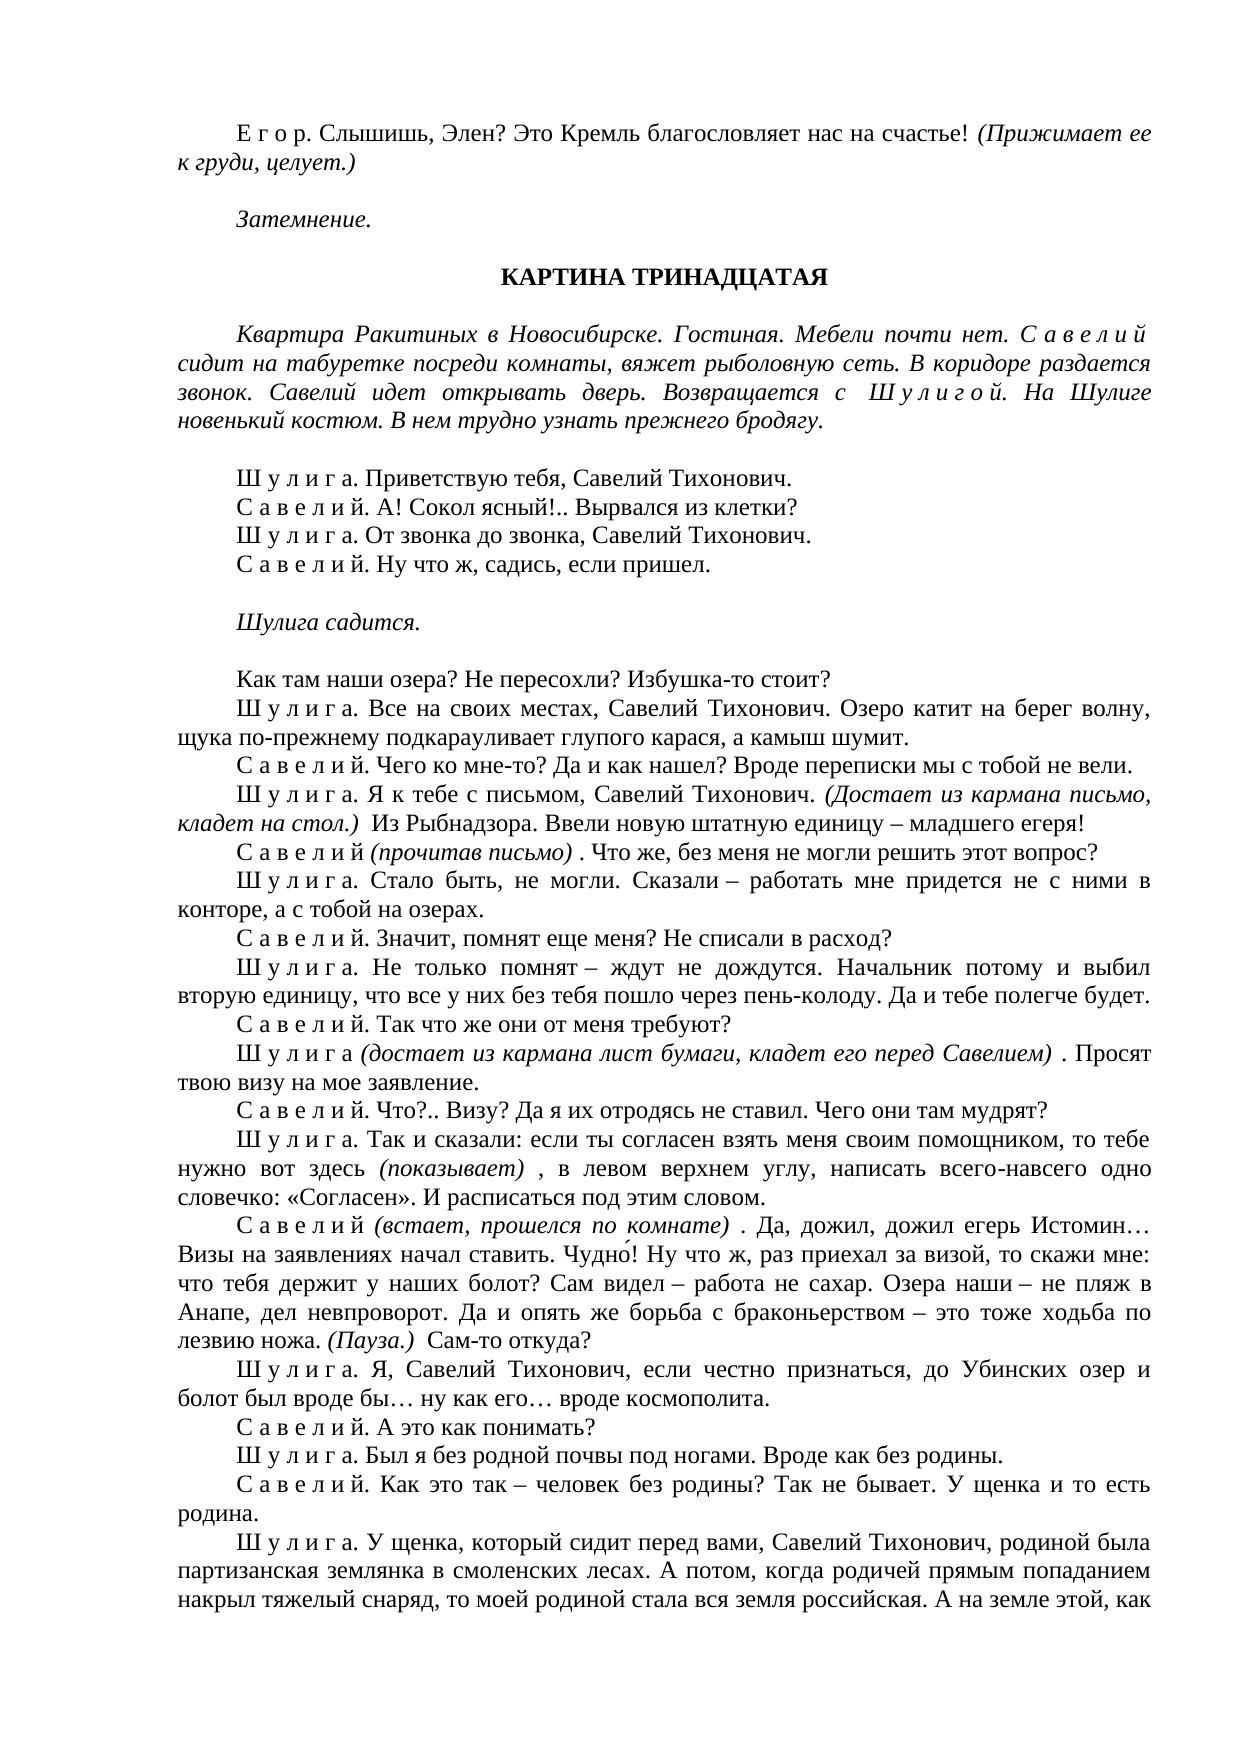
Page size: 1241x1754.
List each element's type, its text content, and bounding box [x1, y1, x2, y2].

text Ш у л и г а. Так и сказали: если ты согласен взять меня своим помощником, то тебе нужно вот здесь (показывает) , в левом верхнем углу, написать всего-навсего одно словечко: «Согласен». И расписаться под этим словом. [177, 1124, 1152, 1211]
text С а в е л и й. Так что же они от меня требуют? [177, 1009, 1152, 1038]
text С а в е л и й. А! Сокол ясный!.. Вырвался из клетки? [177, 492, 1152, 521]
text С а в е л и й (прочитав письмо) . Что же, без меня не могли решить этот вопрос? [177, 837, 1152, 866]
text Ш у л и г а. Все на своих местах, Савелий Тихонович. Озеро катит на берег волну, щука по-прежнему подкарауливает глупого карася, а камыш шумит. [177, 693, 1152, 751]
text С а в е л и й. Что?.. Визу? Да я их отродясь не ставил. Чего они там мудрят? [177, 1096, 1152, 1124]
text Шулига садится. [177, 607, 1152, 636]
text Ш у л и г а. Стало быть, не могли. Сказали – работать мне придется не с ними в конторе, а с тобой на озерах. [177, 866, 1152, 923]
text С а в е л и й. Как это так – человек без родины? Так не бывает. У щенка и то есть родина. [177, 1469, 1152, 1527]
text Ш у л и г а. Я к тебе с письмом, Савелий Тихонович. (Достает из кармана письмо, кладет на стол.) Из Рыбнадзора. Ввели новую штатную единицу – младшего егеря! [177, 779, 1152, 837]
text С а в е л и й. А это как понимать? [177, 1412, 1152, 1441]
subtitle КАРТИНА ТРИНАДЦАТАЯ [177, 262, 1152, 291]
text Ш у л и г а (достает из кармана лист бумаги, кладет его перед Савелием) . Просят твою визу на мое заявление. [177, 1038, 1152, 1096]
text Ш у л и г а. От звонка до звонка, Савелий Тихонович. [177, 521, 1152, 549]
text С а в е л и й (встает, прошелся по комнате) . Да, дожил, дожил егерь Истомин… Визы на заявлениях начал ставить. Чудно́! Ну что ж, раз приехал за визой, то скажи мне: что тебя держит у наших болот? Сам видел – работа не сахар. Озера наши – не пляж в Анапе, дел невпроворот. Да и опять же борьба с браконьерством – это тоже ходьба по лезвию ножа. (Пауза.) Сам-то откуда? [177, 1211, 1152, 1354]
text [177, 1527, 1152, 1613]
text Квартира Ракитиных в Новосибирске. Гостиная. Мебели почти нет. С а в е л и й сидит на табуретке посреди комнаты, вяжет рыболовную сеть. В коридоре раздается звонок. Савелий идет открывать дверь. Возвращается с Ш у л и г о й. На Шулиге новенький костюм. В нем трудно узнать прежнего бродягу. [177, 319, 1152, 434]
text Е г о р. Слышишь, Элен? Это Кремль благословляет нас на счастье! (Прижимает ее к груди, целует.) [177, 118, 1152, 176]
text С а в е л и й. Ну что ж, садись, если пришел. [177, 549, 1152, 578]
text Как там наши озера? Не пересохли? Избушка-то стоит? [177, 664, 1152, 693]
text Ш у л и г а. Приветствую тебя, Савелий Тихонович. [177, 463, 1152, 492]
text Затемнение. [177, 204, 1152, 233]
text Ш у л и г а. Я, Савелий Тихонович, если честно признаться, до Убинских озер и болот был вроде бы… ну как его… вроде космополита. [177, 1354, 1152, 1412]
text С а в е л и й. Значит, помнят еще меня? Не списали в расход? [177, 923, 1152, 952]
text Ш у л и г а. Не только помнят – ждут не дождутся. Начальник потому и выбил вторую единицу, что все у них без тебя пошло через пень-колоду. Да и тебе полегче будет. [177, 952, 1152, 1009]
text Ш у л и г а. Был я без родной почвы под ногами. Вроде как без родины. [177, 1441, 1152, 1469]
text С а в е л и й. Чего ко мне-то? Да и как нашел? Вроде переписки мы с тобой не вели. [177, 751, 1152, 779]
